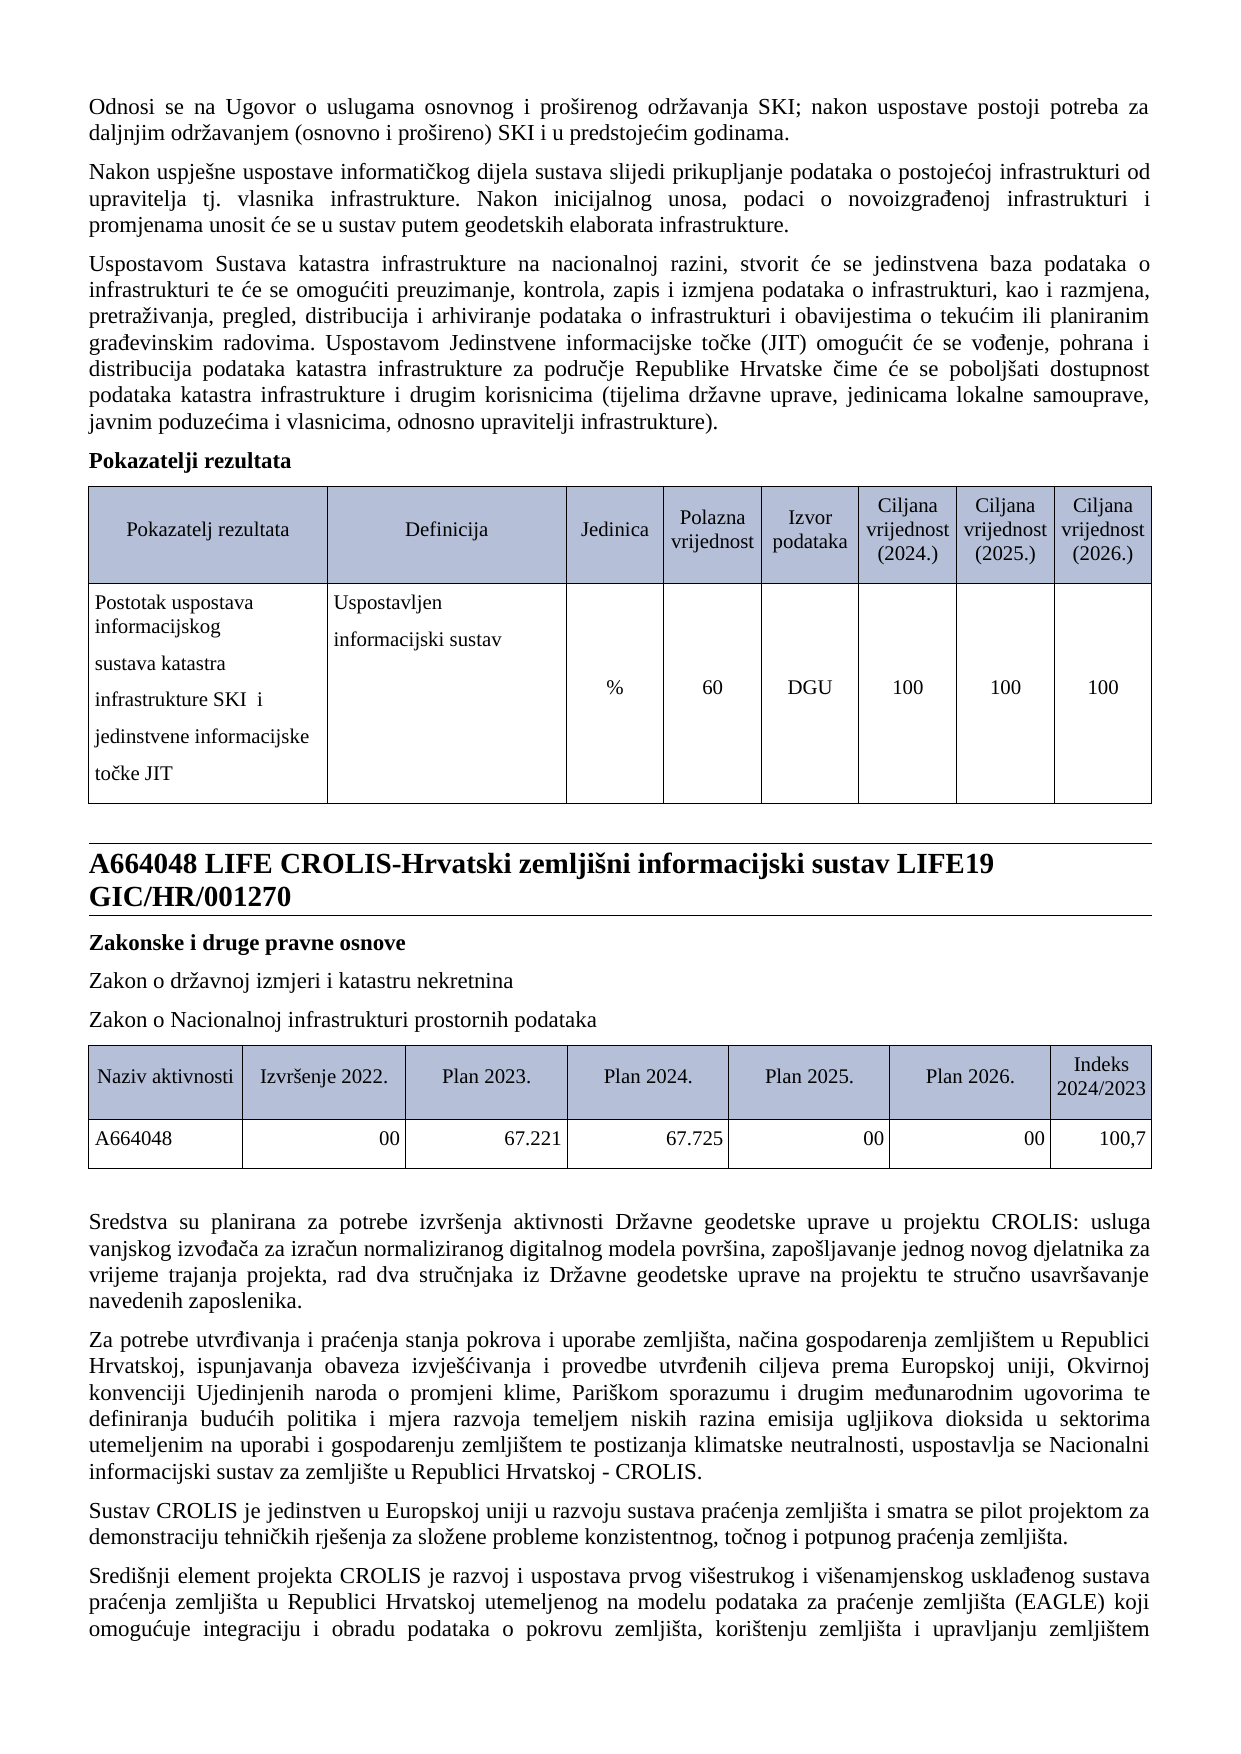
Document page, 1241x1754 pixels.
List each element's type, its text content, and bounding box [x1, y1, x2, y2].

table_cell 67.221 [406, 1120, 567, 1168]
table_cell 60 [664, 584, 761, 803]
table_cell 100 [859, 584, 956, 803]
table_cell 00 [729, 1120, 889, 1168]
table_header Naziv aktivnosti [89, 1046, 242, 1119]
table_header Ciljana vrijednost (2025.) [957, 487, 1054, 583]
table_cell DGU [762, 584, 858, 803]
subtitle Zakonske i druge pravne osnove [89, 929, 1152, 955]
table_header Ciljana vrijednost (2026.) [1055, 487, 1151, 583]
table_header Izvor podataka [762, 487, 858, 583]
text Zakon o državnoj izmjeri i katastru nekretnina [89, 968, 1152, 994]
table_header Pokazatelj rezultata [89, 487, 327, 583]
table_header Jedinica [567, 487, 663, 583]
subtitle Pokazatelji rezultata [89, 447, 1152, 473]
table_cell Postotak uspostava informacijskog sustava katastra infrastrukture SKI i jedinstvene informacijske točke JIT [89, 584, 327, 803]
table_header Polazna vrijednost [664, 487, 761, 583]
table_header Plan 2025. [729, 1046, 889, 1119]
text Sustav CROLIS je jedinstven u Europskoj uniji u razvoju sustava praćenja zemljišta i smatra se pilot projektom za demonstraciju tehničkih rješenja za složene probleme konzistentnog, točnog i potpunog praćenja zemljišta. [89, 1497, 1152, 1549]
table_header Plan 2023. [406, 1046, 567, 1119]
table_cell % [567, 584, 663, 803]
table_header Indeks 2024/2023 [1051, 1046, 1151, 1119]
text Sredstva su planirana za potrebe izvršenja aktivnosti Državne geodetske uprave u projektu CROLIS: usluga vanjskog izvođača za izračun normaliziranog digitalnog modela površina, zapošljavanje jednog novog djelatnika za vrijeme trajanja projekta, rad dva stručnjaka iz Državne geodetske uprave na projektu te stručno usavršavanje navedenih zaposlenika. [89, 1208, 1152, 1314]
table_cell 100,7 [1051, 1120, 1151, 1168]
text Uspostavom Sustava katastra infrastrukture na nacionalnoj razini, stvorit će se jedinstvena baza podataka o infrastrukturi te će se omogućiti preuzimanje, kontrola, zapis i izmjena podataka o infrastrukturi, kao i razmjena, pretraživanja, pregled, distribucija i arhiviranje podataka o infrastrukturi i obavijestima o tekućim ili planiranim građevinskim radovima. Uspostavom Jedinstvene informacijske točke (JIT) omogućit će se vođenje, pohrana i distribucija podataka katastra infrastrukture za područje Republike Hrvatske čime će se poboljšati dostupnost podataka katastra infrastrukture i drugim korisnicima (tijelima državne uprave, jedinicama lokalne samouprave, javnim poduzećima i vlasnicima, odnosno upravitelji infrastrukture). [89, 250, 1152, 434]
text Nakon uspješne uspostave informatičkog dijela sustava slijedi prikupljanje podataka o postojećoj infrastrukturi od upravitelja tj. vlasnika infrastrukture. Nakon inicijalnog unosa, podaci o novoizgrađenoj infrastrukturi i promjenama unosit će se u sustav putem geodetskih elaborata infrastrukture. [89, 158, 1152, 237]
table_cell 100 [1055, 584, 1151, 803]
table_cell 00 [890, 1120, 1050, 1168]
table_cell 100 [957, 584, 1054, 803]
text Za potrebe utvrđivanja i praćenja stanja pokrova i uporabe zemljišta, načina gospodarenja zemljištem u Republici Hrvatskoj, ispunjavanja obaveza izvješćivanja i provedbe utvrđenih ciljeva prema Europskoj uniji, Okvirnoj konvenciji Ujedinjenih naroda o promjeni klime, Pariškom sporazumu i drugim međunarodnim ugovorima te definiranja budućih politika i mjera razvoja temeljem niskih razina emisija ugljikova dioksida u sektorima utemeljenim na uporabi i gospodarenju zemljištem te postizanja klimatske neutralnosti, uspostavlja se Nacionalni informacijski sustav za zemljište u Republici Hrvatskoj - CROLIS. [89, 1326, 1152, 1484]
table_cell 00 [243, 1120, 405, 1168]
table_cell Uspostavljen informacijski sustav [328, 584, 566, 803]
table_header Plan 2026. [890, 1046, 1050, 1119]
table_header Definicija [328, 487, 566, 583]
table_header Izvršenje 2022. [243, 1046, 405, 1119]
text Odnosi se na Ugovor o uslugama osnovnog i proširenog održavanja SKI; nakon uspostave postoji potreba za daljnjim održavanjem (osnovno i prošireno) SKI i u predstojećim godinama. [89, 93, 1152, 146]
table_cell A664048 [89, 1120, 242, 1168]
table_cell 67.725 [568, 1120, 728, 1168]
table_header Ciljana vrijednost (2024.) [859, 487, 956, 583]
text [89, 1562, 1152, 1641]
text Zakon o Nacionalnoj infrastrukturi prostornih podataka [89, 1006, 1152, 1033]
subtitle A664048 LIFE CROLIS-Hrvatski zemljišni informacijski sustav LIFE19 GIC/HR/001270 [89, 844, 1152, 915]
table_header Plan 2024. [568, 1046, 728, 1119]
